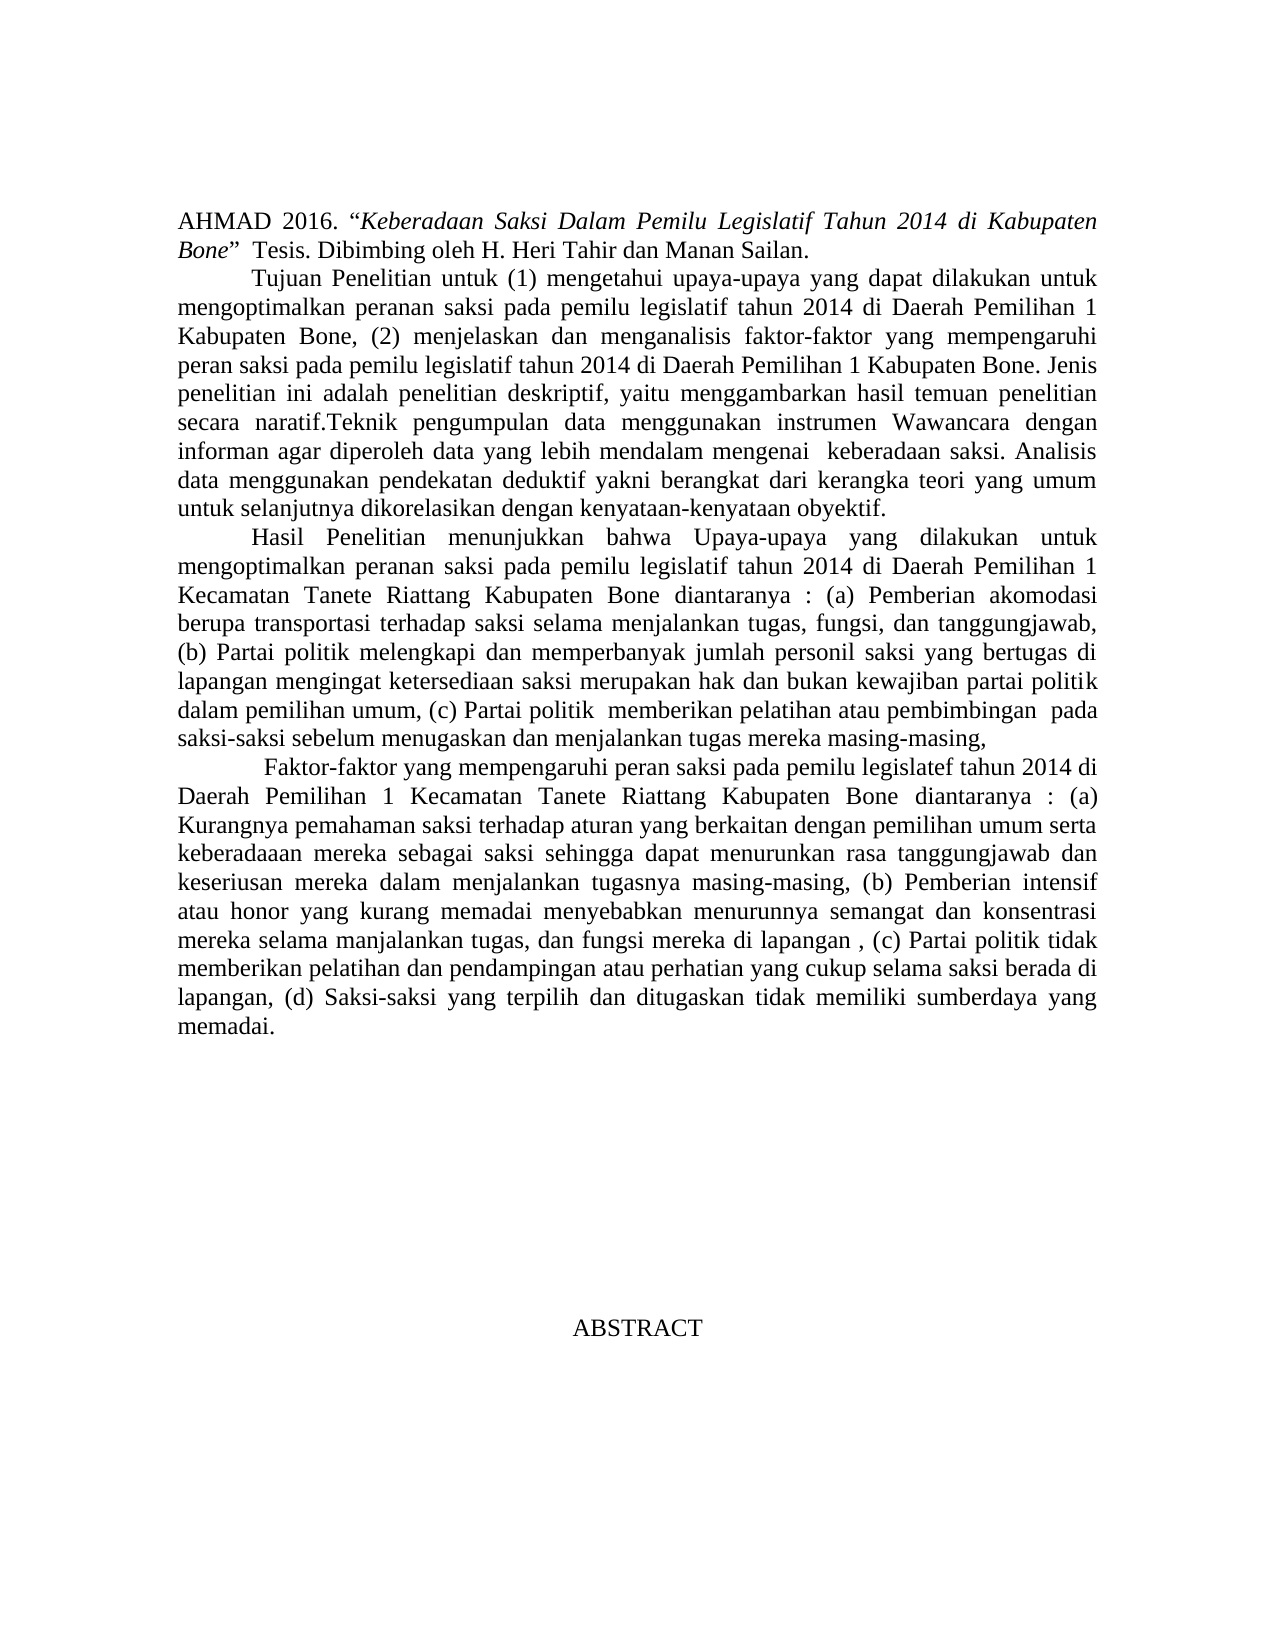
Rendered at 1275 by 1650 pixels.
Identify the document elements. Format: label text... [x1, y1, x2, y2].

list Hasil Penelitian menunjukkan bahwa Upaya-upaya yang dilakukan untuk mengoptimalkan peranan saksi pada pemilu legislatif tahun 2014 di Daerah Pemilihan 1 Kecamatan Tanete Riattang Kabupaten Bone diantaranya : (a) Pemberian akomodasi berupa transportasi terhadap saksi selama menjalankan tugas, fungsi, dan tanggungjawab, (b) Partai politik melengkapi dan memperbanyak jumlah personil saksi yang bertugas di lapangan mengingat ketersediaan saksi merupakan hak dan bukan kewajiban partai politik dalam pemilihan umum, (c) Partai politik memberikan pelatihan atau pembimbingan pada saksi-saksi sebelum menugaskan dan menjalankan tugas mereka masing-masing, [177, 522, 1098, 752]
text ABSTRACT [177, 1313, 1098, 1341]
text AHMAD 2016. “Keberadaan Saksi Dalam Pemilu Legislatif Tahun 2014 di Kabupaten Bone” Tesis. Dibimbing oleh H. Heri Tahir dan Manan Sailan. [177, 206, 1098, 263]
text Tujuan Penelitian untuk (1) mengetahui upaya-upaya yang dapat dilakukan untuk mengoptimalkan peranan saksi pada pemilu legislatif tahun 2014 di Daerah Pemilihan 1 Kabupaten Bone, (2) menjelaskan dan menganalisis faktor-faktor yang mempengaruhi peran saksi pada pemilu legislatif tahun 2014 di Daerah Pemilihan 1 Kabupaten Bone. Jenis penelitian ini adalah penelitian deskriptif, yaitu menggambarkan hasil temuan penelitian secara naratif.Teknik pengumpulan data menggunakan instrumen Wawancara dengan informan agar diperoleh data yang lebih mendalam mengenai keberadaan saksi. Analisis data menggunakan pendekatan deduktif yakni berangkat dari kerangka teori yang umum untuk selanjutnya dikorelasikan dengan kenyataan-kenyataan obyektif. [177, 263, 1098, 522]
list Faktor-faktor yang mempengaruhi peran saksi pada pemilu legislatef tahun 2014 di Daerah Pemilihan 1 Kecamatan Tanete Riattang Kabupaten Bone diantaranya : (a) Kurangnya pemahaman saksi terhadap aturan yang berkaitan dengan pemilihan umum serta keberadaaan mereka sebagai saksi sehingga dapat menurunkan rasa tanggungjawab dan keseriusan mereka dalam menjalankan tugasnya masing-masing, (b) Pemberian intensif atau honor yang kurang memadai menyebabkan menurunnya semangat dan konsentrasi mereka selama manjalankan tugas, dan fungsi mereka di lapangan , (c) Partai politik tidak memberikan pelatihan dan pendampingan atau perhatian yang cukup selama saksi berada di lapangan, (d) Saksi-saksi yang terpilih dan ditugaskan tidak memiliki sumberdaya yang memadai. [177, 752, 1098, 1040]
